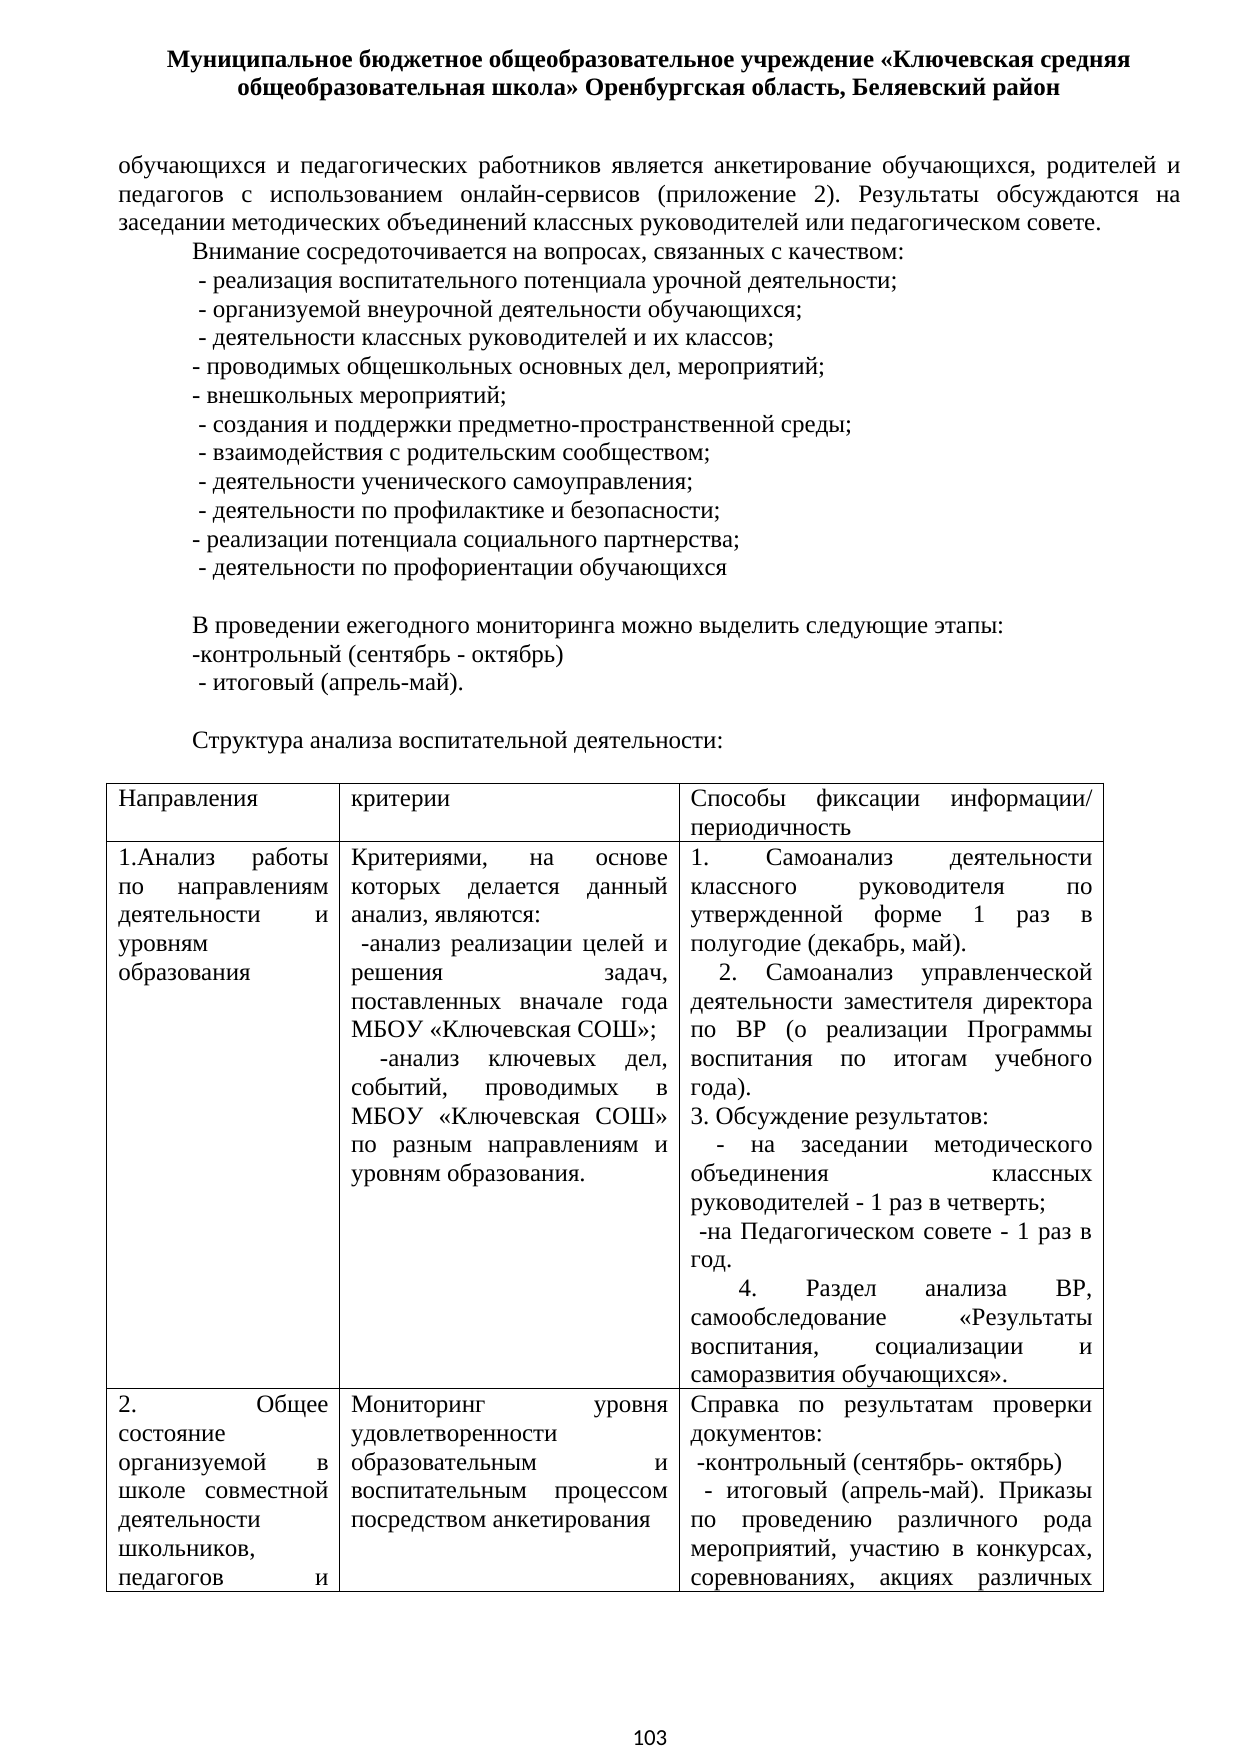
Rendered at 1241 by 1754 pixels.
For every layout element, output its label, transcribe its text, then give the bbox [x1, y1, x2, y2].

text Структура анализа воспитательной деятельности: [118, 725, 1181, 754]
text - организуемой внеурочной деятельности обучающихся; [118, 294, 1181, 322]
table_header Способы фиксации информации/ периодичность [680, 784, 1103, 841]
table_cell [107, 1389, 339, 1591]
text - внешкольных мероприятий; [118, 380, 1181, 409]
table_cell 1. Самоанализ деятельности классного руководителя по утвержденной форме 1 раз в полугодие (декабрь, май). 2. Самоанализ управленческой деятельности заместителя директора по ВР (о реализации Программы воспитания по итогам учебного года). 3. Обсуждение результатов: - на заседании методического объединения классных руководителей - 1 раз в четверть; -на Педагогическом совете - 1 раз в год. 4. Раздел анализа ВР, самообследование «Результаты воспитания, социализации и саморазвития обучающихся». [680, 842, 1103, 1388]
text - реализации потенциала социального партнерства; [118, 524, 1181, 552]
text - создания и поддержки предметно-пространственной среды; [118, 409, 1181, 437]
text - деятельности по профилактике и безопасности; [118, 495, 1181, 524]
text - проводимых общешкольных основных дел, мероприятий; [118, 351, 1181, 380]
text - итоговый (апрель-май). [118, 667, 1181, 696]
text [118, 150, 1181, 236]
text - взаимодействия с родительским сообществом; [118, 437, 1181, 466]
table_cell Критериями, на основе которых делается данный анализ, являются: -анализ реализации целей и решения задач, поставленных вначале года МБОУ «Ключевская СОШ»; -анализ ключевых дел, событий, проводимых в МБОУ «Ключевская СОШ» по разным направлениям и уровням образования. [340, 842, 679, 1388]
text В проведении ежегодного мониторинга можно выделить следующие этапы: [118, 610, 1181, 639]
text - деятельности классных руководителей и их классов; [118, 322, 1181, 351]
text - деятельности ученического самоуправления; [118, 466, 1181, 495]
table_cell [340, 1389, 679, 1591]
table_header критерии [340, 784, 679, 841]
table_header Направления [107, 784, 339, 841]
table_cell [680, 1389, 1103, 1591]
text - деятельности по профориентации обучающихся [118, 552, 1181, 581]
text -контрольный (сентябрь - октябрь) [118, 639, 1181, 667]
text - реализация воспитательного потенциала урочной деятельности; [118, 265, 1181, 294]
text Внимание сосредоточивается на вопросах, связанных с качеством: [118, 236, 1181, 265]
table_cell 1.Анализ работы по направлениям деятельности и уровням образования [107, 842, 339, 1388]
